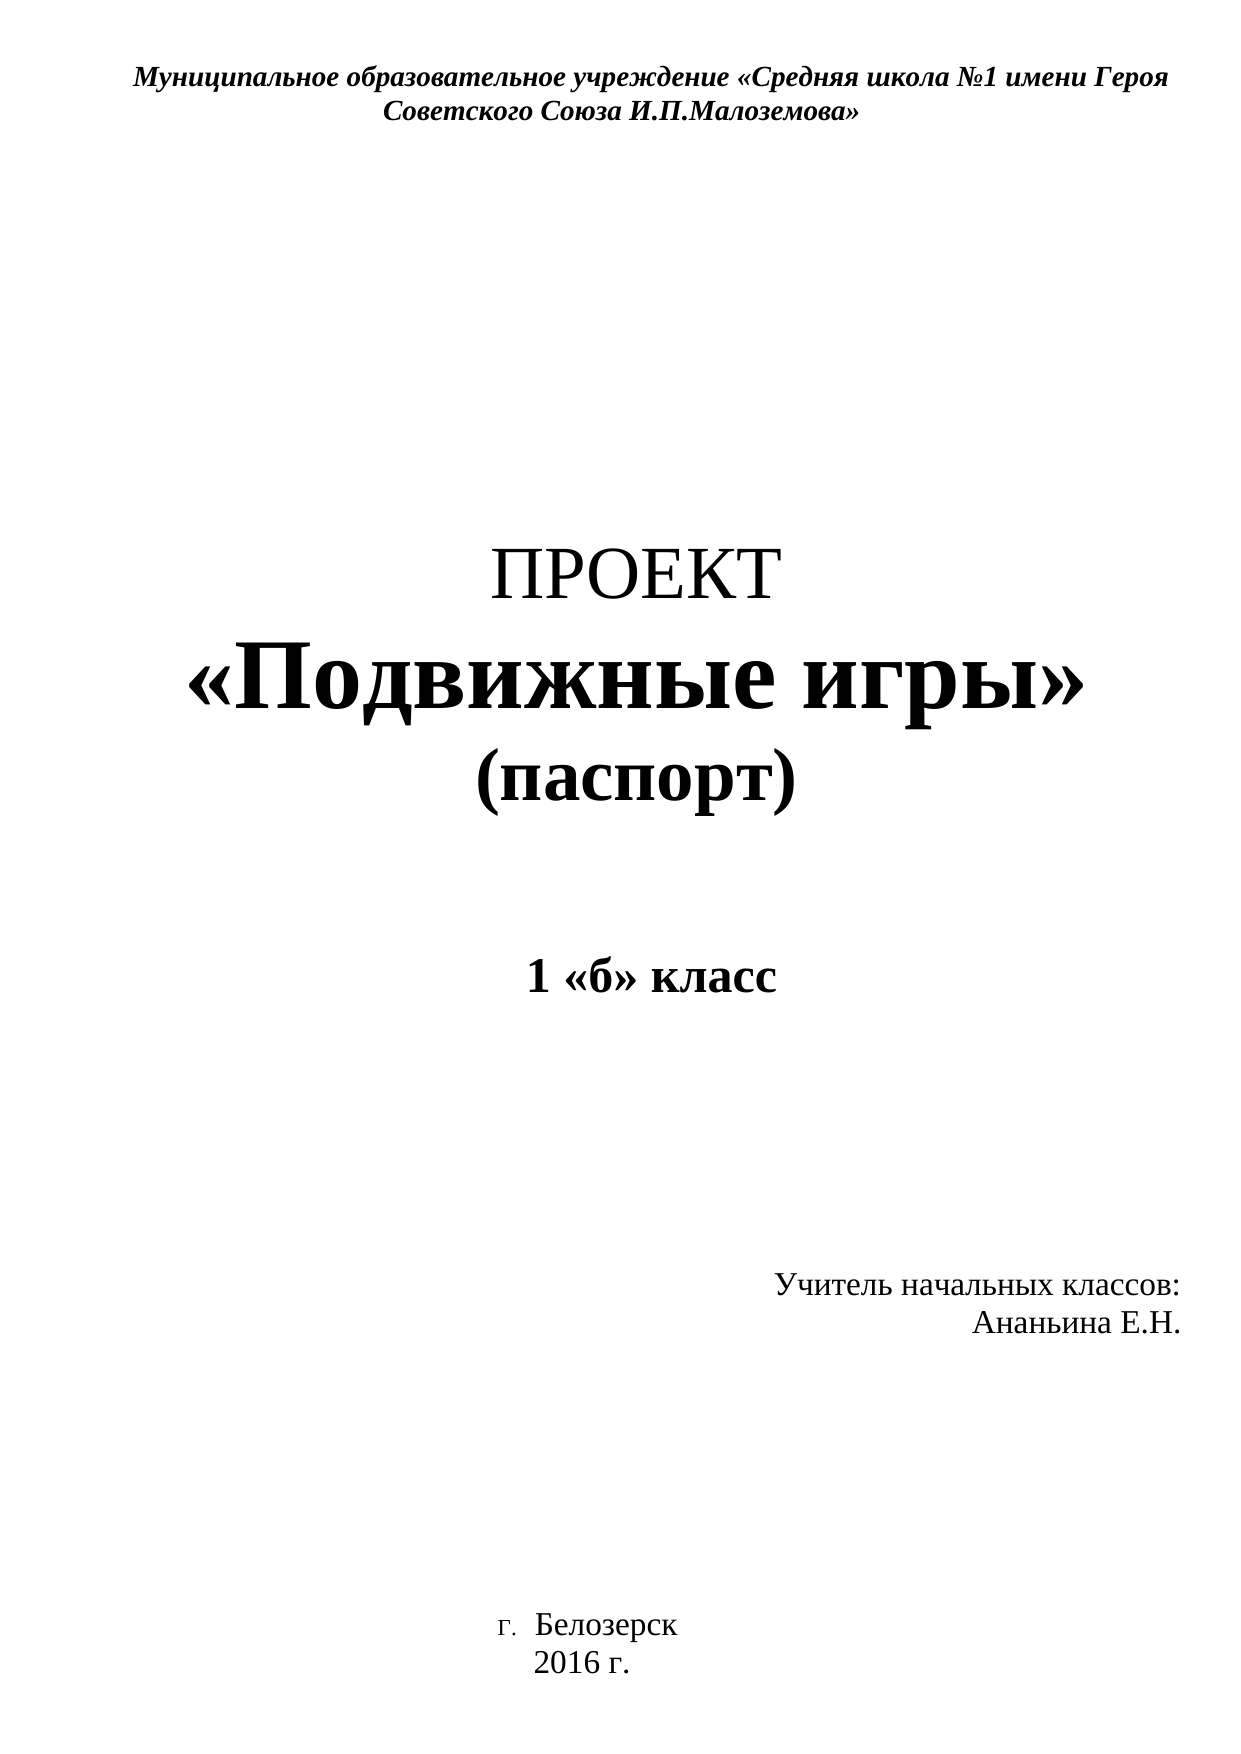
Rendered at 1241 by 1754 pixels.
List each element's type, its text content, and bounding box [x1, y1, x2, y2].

text ПРОЕКТ [92, 529, 1181, 615]
text Ананьина Е.Н. [92, 1302, 1181, 1341]
text Муниципальное образовательное учреждение «Средняя школа №1 имени Героя Советского Союза И.П.Малоземова» [32, 59, 1211, 126]
text (паспорт) [92, 730, 1181, 816]
text Учитель начальных классов: [92, 1264, 1181, 1302]
text . [92, 1643, 1181, 1681]
text «Подвижные игры» [92, 615, 1181, 730]
text 1 «б» класс [32, 946, 1211, 1003]
text Г. Белозерск [92, 1604, 1181, 1643]
